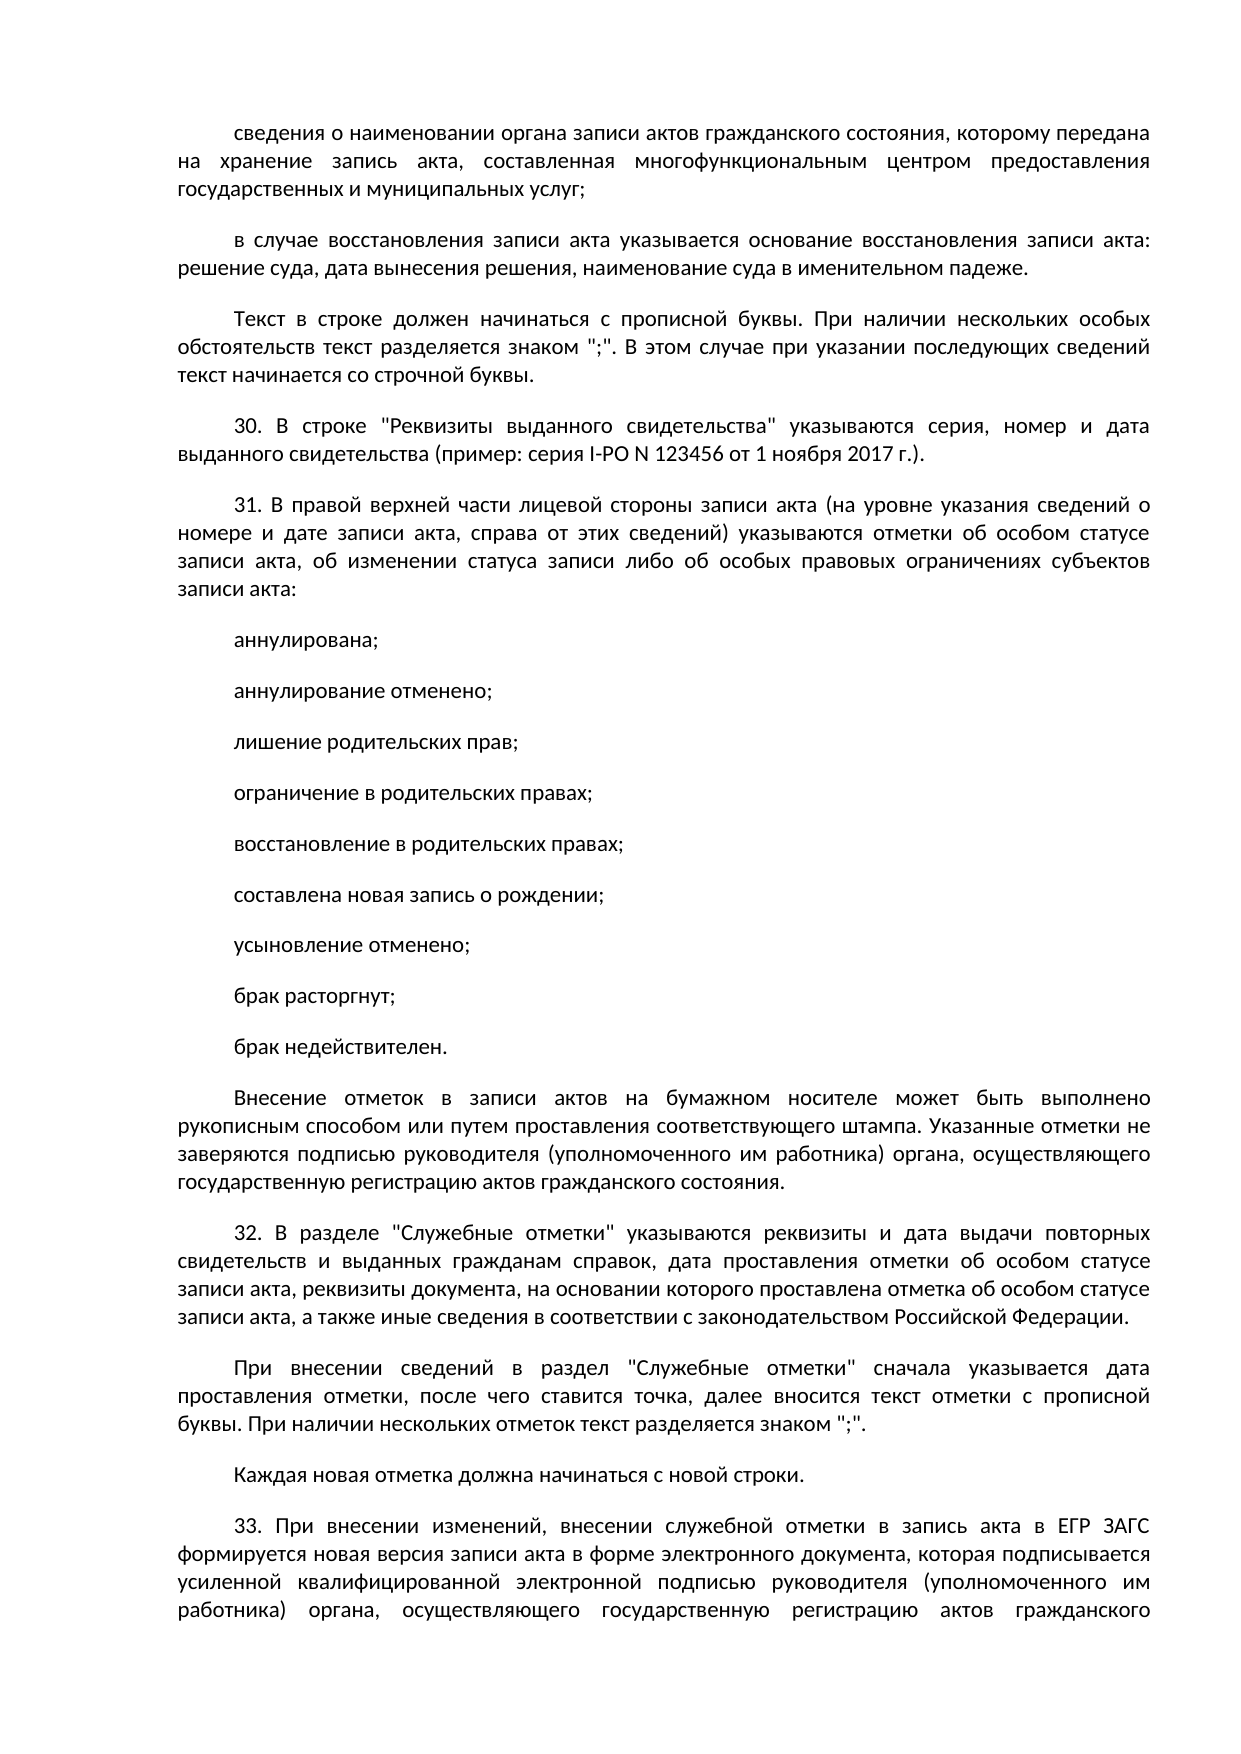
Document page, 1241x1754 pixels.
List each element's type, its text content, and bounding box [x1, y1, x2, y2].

text усыновление отменено; [177, 931, 1152, 959]
text брак недействителен. [177, 1032, 1152, 1061]
text 32. В разделе "Служебные отметки" указываются реквизиты и дата выдачи повторных свидетельств и выданных гражданам справок, дата проставления отметки об особом статусе записи акта, реквизиты документа, на основании которого проставлена отметка об особом статусе записи акта, а также иные сведения в соответствии с законодательством Российской Федерации. [177, 1218, 1152, 1331]
text в случае восстановления записи акта указывается основание восстановления записи акта: решение суда, дата вынесения решения, наименование суда в именительном падеже. [177, 225, 1152, 281]
text восстановление в родительских правах; [177, 829, 1152, 857]
text Внесение отметок в записи актов на бумажном носителе может быть выполнено рукописным способом или путем проставления соответствующего штампа. Указанные отметки не заверяются подписью руководителя (уполномоченного им работника) органа, осуществляющего государственную регистрацию актов гражданского состояния. [177, 1083, 1152, 1196]
text аннулирование отменено; [177, 676, 1152, 704]
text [177, 1511, 1152, 1623]
text 31. В правой верхней части лицевой стороны записи акта (на уровне указания сведений о номере и дате записи акта, справа от этих сведений) указываются отметки об особом статусе записи акта, об изменении статуса записи либо об особых правовых ограничениях субъектов записи акта: [177, 490, 1152, 602]
text ограничение в родительских правах; [177, 778, 1152, 806]
text сведения о наименовании органа записи актов гражданского состояния, которому передана на хранение запись акта, составленная многофункциональным центром предоставления государственных и муниципальных услуг; [177, 118, 1152, 202]
text аннулирована; [177, 625, 1152, 653]
text лишение родительских прав; [177, 727, 1152, 755]
text Текст в строке должен начинаться с прописной буквы. При наличии нескольких особых обстоятельств текст разделяется знаком ";". В этом случае при указании последующих сведений текст начинается со строчной буквы. [177, 304, 1152, 388]
text Каждая новая отметка должна начинаться с новой строки. [177, 1460, 1152, 1488]
text 30. В строке "Реквизиты выданного свидетельства" указываются серия, номер и дата выданного свидетельства (пример: серия I-PO N 123456 от 1 ноября 2017 г.). [177, 411, 1152, 467]
text брак расторгнут; [177, 982, 1152, 1009]
text составлена новая запись о рождении; [177, 880, 1152, 908]
text При внесении сведений в раздел "Служебные отметки" сначала указывается дата проставления отметки, после чего ставится точка, далее вносится текст отметки с прописной буквы. При наличии нескольких отметок текст разделяется знаком ";". [177, 1353, 1152, 1437]
